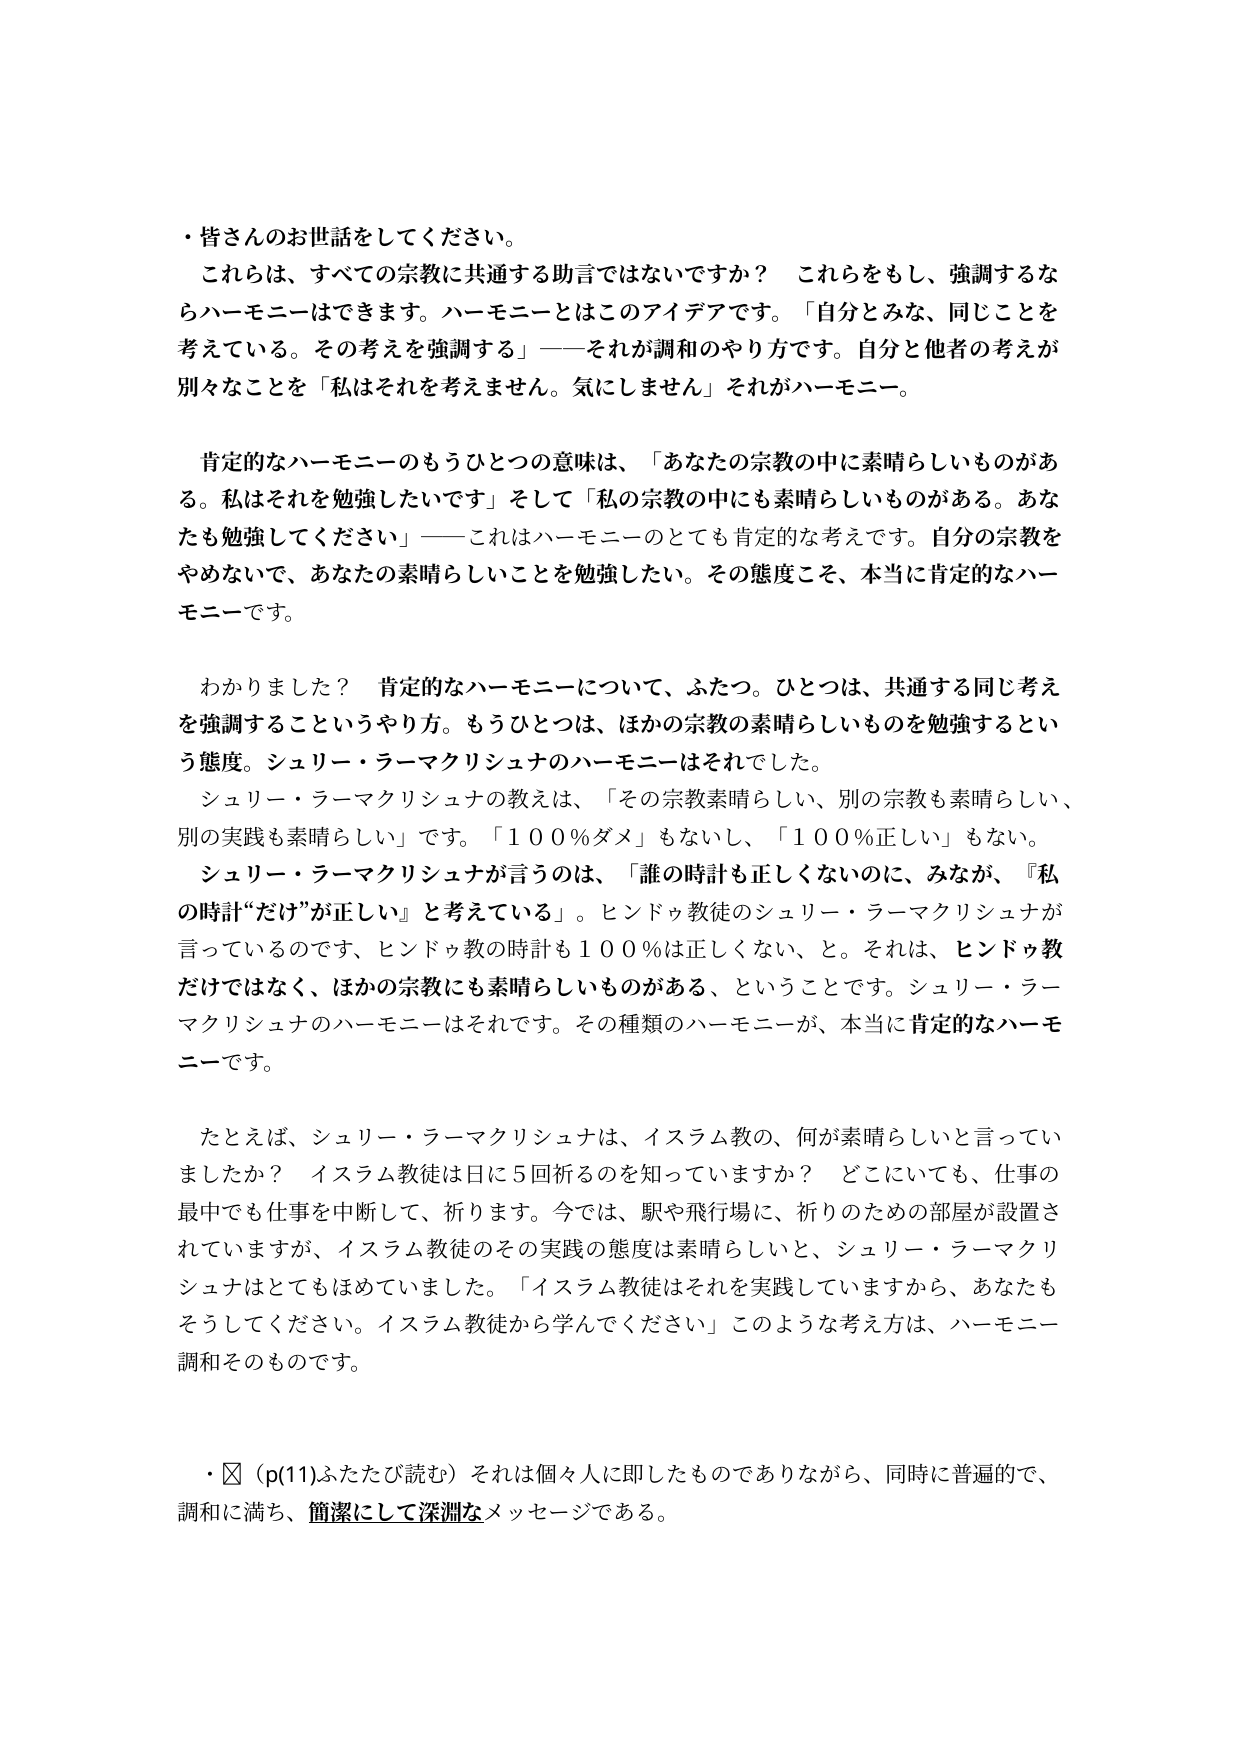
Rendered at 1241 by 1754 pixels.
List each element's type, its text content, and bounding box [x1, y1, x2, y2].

text これらは、すべての宗教に共通する助言ではないですか？ これらをもし、強調するならハーモニーはできます。ハーモニーとはこのアイデアです。「自分とみな、同じことを考えている。その考えを強調する」──それが調和のやり方です。自分と他者の考えが別々なことを「私はそれを考えません。気にしません」それがハーモニー。 [177, 254, 1063, 404]
text ・皆さんのお世話をしてください。 [177, 217, 1063, 254]
text シュリー・ラーマクリシュナの教えは、「その宗教素晴らしい、別の宗教も素晴らしい、別の実践も素晴らしい」です。「１００％ダメ」もないし、「１００％正しい」もない。 [177, 779, 1063, 854]
text たとえば、シュリー・ラーマクリシュナは、イスラム教の、何が素晴らしいと言っていましたか？ イスラム教徒は日に５回祈るのを知っていますか？ どこにいても、仕事の最中でも仕事を中断して、祈ります。今では、駅や飛行場に、祈りのための部屋が設置されていますが、イスラム教徒のその実践の態度は素晴らしいと、シュリー・ラーマクリシュナはとてもほめていました。「イスラム教徒はそれを実践していますから、あなたもそうしてください。イスラム教徒から学んでください」このような考え方は、ハーモニー調和そのものです。 [177, 1117, 1063, 1379]
text シュリー・ラーマクリシュナが言うのは、「誰の時計も正しくないのに、みなが、『私の時計“だけ”が正しい』と考えている」。ヒンドゥ教徒のシュリー・ラーマクリシュナが言っているのです、ヒンドゥ教の時計も１００％は正しくない、と。それは、ヒンドゥ教だけではなく、ほかの宗教にも素晴らしいものがある、ということです。シュリー・ラーマクリシュナのハーモニーはそれです。その種類のハーモニーが、本当に肯定的なハーモニーです。 [177, 854, 1063, 1079]
text ・📖（p(11)ふたたび読む）それは個々人に即したものでありながら、同時に普遍的で、調和に満ち、簡潔にして深淵なメッセージである。 [177, 1454, 1063, 1529]
text 肯定的なハーモニーのもうひとつの意味は、「あなたの宗教の中に素晴らしいものがある。私はそれを勉強したいです」そして「私の宗教の中にも素晴らしいものがある。あなたも勉強してください」──これはハーモニーのとても肯定的な考えです。自分の宗教をやめないで、あなたの素晴らしいことを勉強したい。その態度こそ、本当に肯定的なハーモニーです。 [177, 442, 1063, 629]
text わかりました？ 肯定的なハーモニーについて、ふたつ。ひとつは、共通する同じ考えを強調するこというやり方。もうひとつは、ほかの宗教の素晴らしいものを勉強するという態度。シュリー・ラーマクリシュナのハーモニーはそれでした。 [177, 667, 1063, 779]
